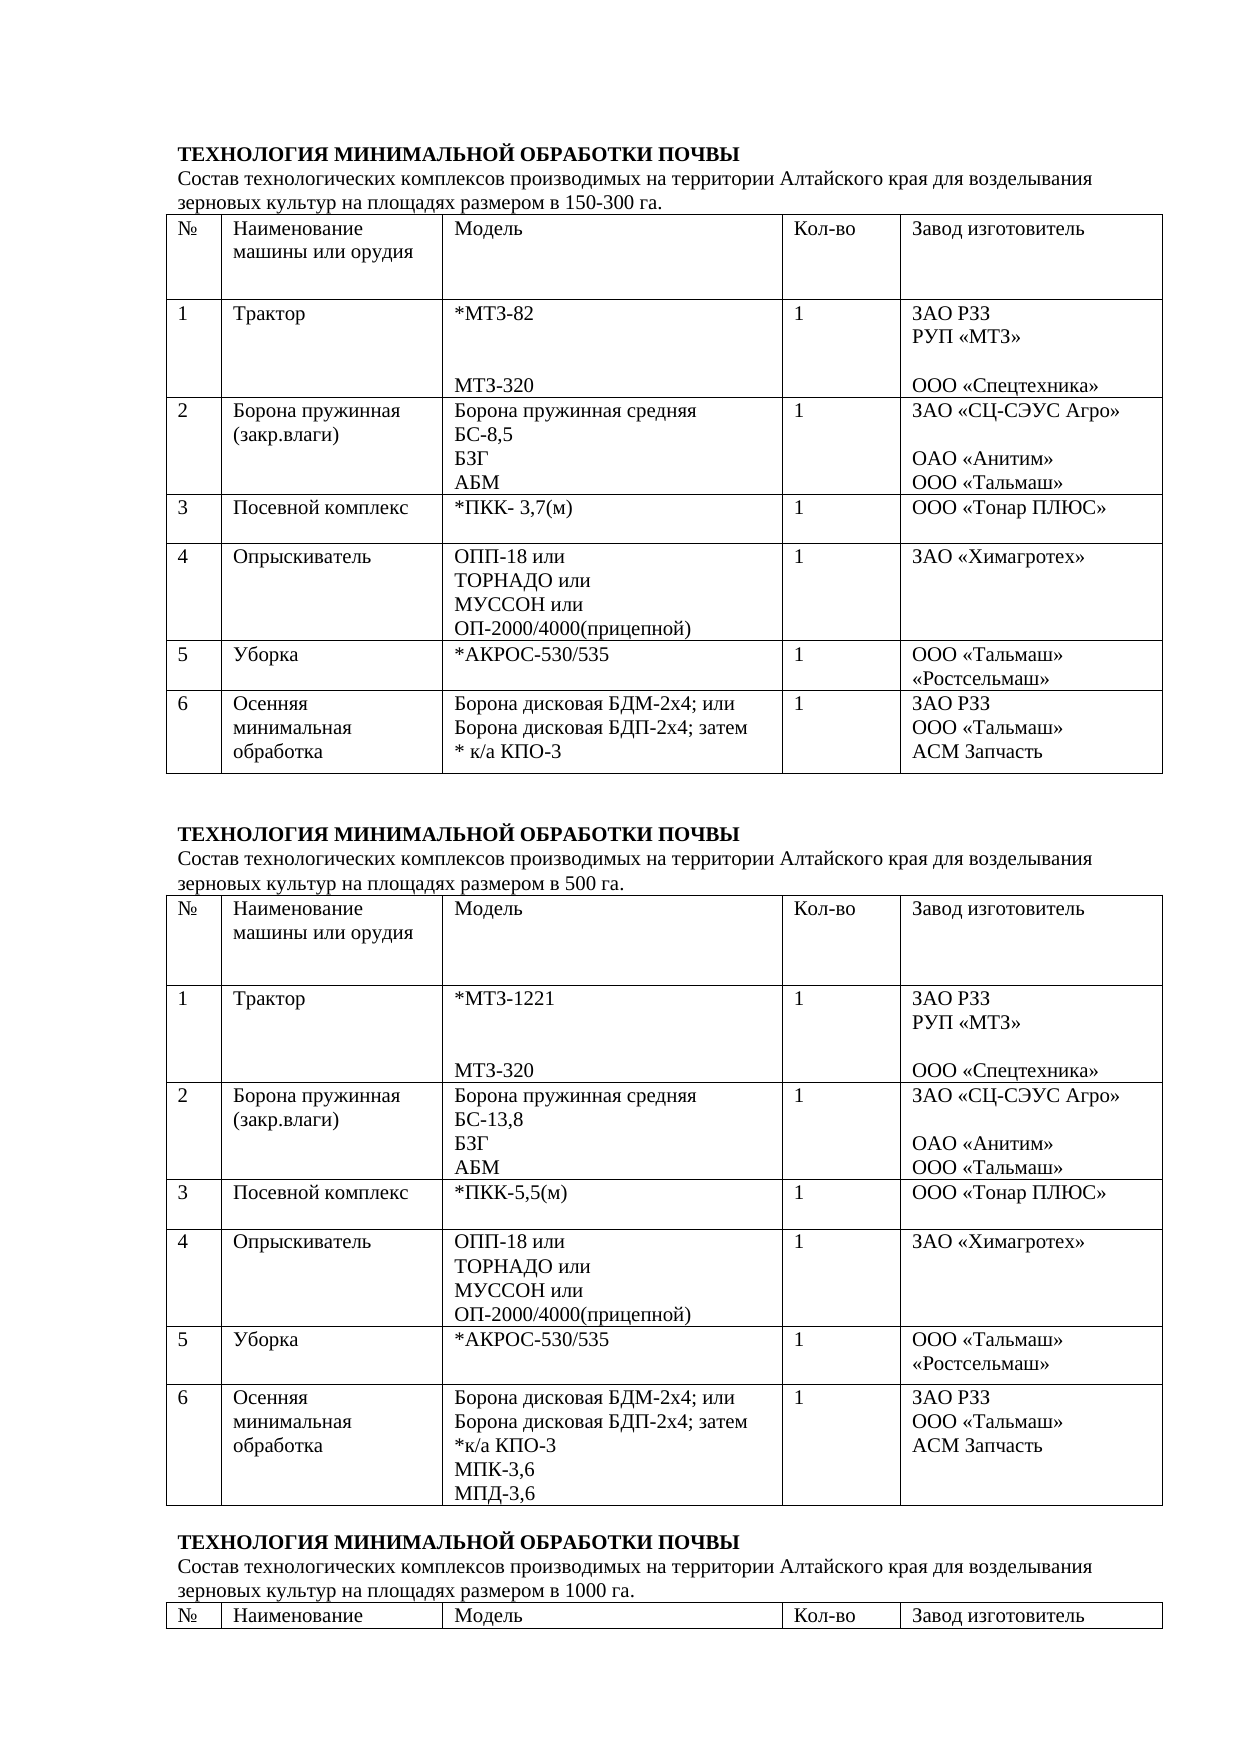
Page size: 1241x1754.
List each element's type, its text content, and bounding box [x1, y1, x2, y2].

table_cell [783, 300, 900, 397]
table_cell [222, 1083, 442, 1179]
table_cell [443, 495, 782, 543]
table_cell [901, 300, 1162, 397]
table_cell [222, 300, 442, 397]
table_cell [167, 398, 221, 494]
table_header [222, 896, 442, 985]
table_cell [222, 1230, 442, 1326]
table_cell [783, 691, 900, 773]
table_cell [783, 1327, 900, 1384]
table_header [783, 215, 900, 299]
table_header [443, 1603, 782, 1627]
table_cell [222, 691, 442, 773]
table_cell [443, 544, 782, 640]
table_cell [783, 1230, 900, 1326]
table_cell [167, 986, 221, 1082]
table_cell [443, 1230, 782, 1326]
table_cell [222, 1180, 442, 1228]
text Состав технологических комплексов производимых на территории Алтайского края для возделывания зерновых культур на площадях размером в 500 га. [177, 846, 1152, 894]
text Состав технологических комплексов производимых на территории Алтайского края для возделывания зерновых культур на площадях размером в 1000 га. [177, 1554, 1152, 1602]
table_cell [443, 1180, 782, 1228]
text ТЕХНОЛОГИЯ МИНИМАЛЬНОЙ ОБРАБОТКИ ПОЧВЫ [177, 142, 1152, 166]
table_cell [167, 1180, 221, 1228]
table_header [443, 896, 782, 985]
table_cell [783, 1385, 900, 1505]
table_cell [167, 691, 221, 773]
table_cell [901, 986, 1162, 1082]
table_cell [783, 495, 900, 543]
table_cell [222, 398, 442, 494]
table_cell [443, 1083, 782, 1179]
text ТЕХНОЛОГИЯ МИНИМАЛЬНОЙ ОБРАБОТКИ ПОЧВЫ [177, 822, 1152, 846]
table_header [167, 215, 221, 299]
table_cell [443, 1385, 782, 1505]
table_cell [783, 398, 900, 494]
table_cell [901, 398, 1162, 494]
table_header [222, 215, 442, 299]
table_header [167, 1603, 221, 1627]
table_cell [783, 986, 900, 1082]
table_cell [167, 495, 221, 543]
text ТЕХНОЛОГИЯ МИНИМАЛЬНОЙ ОБРАБОТКИ ПОЧВЫ [177, 1530, 1152, 1554]
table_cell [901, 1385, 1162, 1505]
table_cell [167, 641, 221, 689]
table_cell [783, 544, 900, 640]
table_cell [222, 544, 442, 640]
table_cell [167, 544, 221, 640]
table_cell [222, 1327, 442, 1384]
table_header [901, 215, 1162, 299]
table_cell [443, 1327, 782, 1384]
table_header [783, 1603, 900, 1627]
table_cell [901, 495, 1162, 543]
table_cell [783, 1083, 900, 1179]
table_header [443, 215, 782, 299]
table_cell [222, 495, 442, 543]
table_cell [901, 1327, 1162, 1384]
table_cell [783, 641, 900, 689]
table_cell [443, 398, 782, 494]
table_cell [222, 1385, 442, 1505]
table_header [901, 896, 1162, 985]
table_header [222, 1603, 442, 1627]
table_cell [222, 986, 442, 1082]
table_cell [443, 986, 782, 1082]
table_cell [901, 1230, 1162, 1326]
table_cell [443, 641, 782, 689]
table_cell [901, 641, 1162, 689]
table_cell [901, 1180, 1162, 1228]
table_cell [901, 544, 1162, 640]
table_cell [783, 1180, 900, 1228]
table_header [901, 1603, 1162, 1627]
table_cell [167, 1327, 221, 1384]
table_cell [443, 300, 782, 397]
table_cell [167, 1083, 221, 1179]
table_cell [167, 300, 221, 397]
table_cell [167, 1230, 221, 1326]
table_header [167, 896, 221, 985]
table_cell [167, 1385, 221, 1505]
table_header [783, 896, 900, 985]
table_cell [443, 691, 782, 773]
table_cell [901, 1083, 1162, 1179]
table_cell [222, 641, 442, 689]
text Состав технологических комплексов производимых на территории Алтайского края для возделывания зерновых культур на площадях размером в 150-300 га. [177, 166, 1152, 214]
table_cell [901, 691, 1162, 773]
